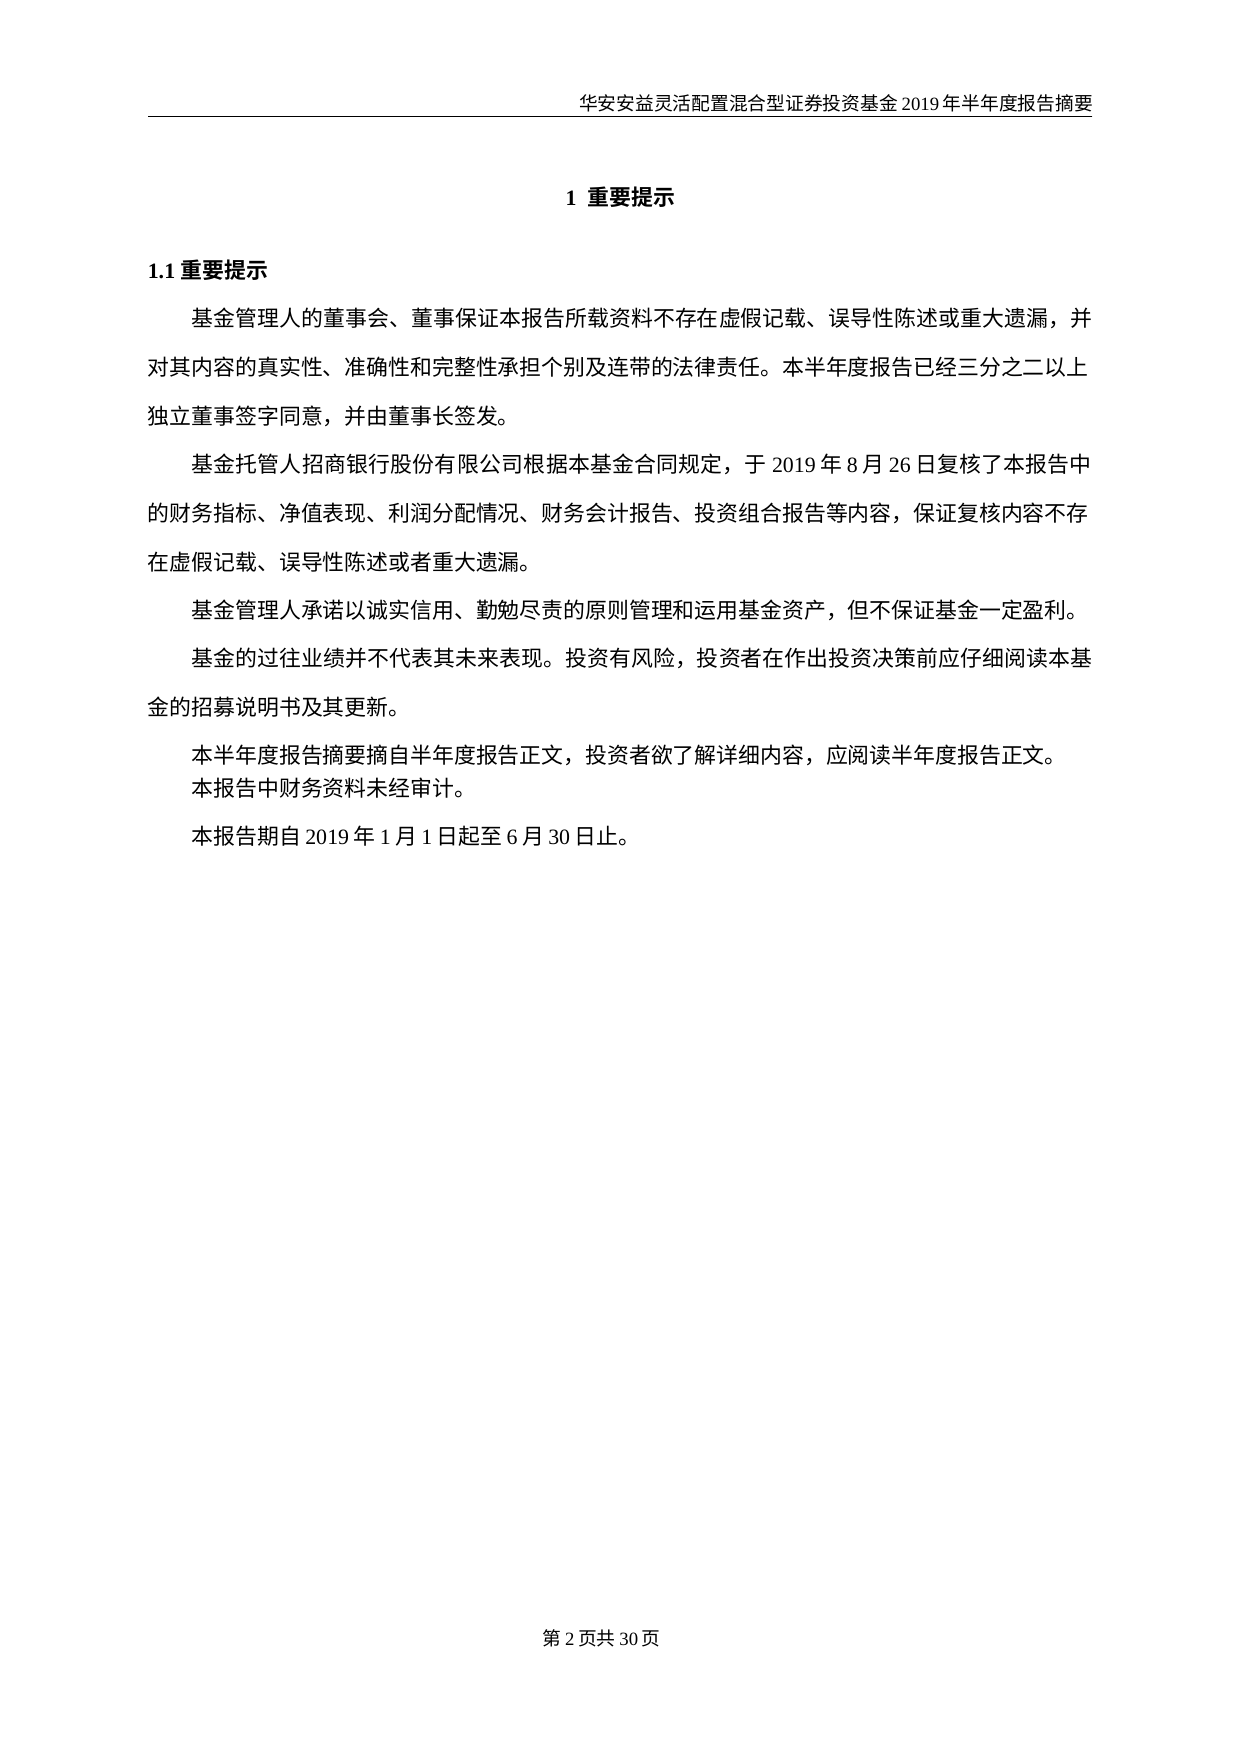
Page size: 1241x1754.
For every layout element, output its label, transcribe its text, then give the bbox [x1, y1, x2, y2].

text 本半年度报告摘要摘自半年度报告正文，投资者欲了解详细内容，应阅读半年度报告正文。 [148, 738, 1092, 771]
text 基金管理人承诺以诚实信用、勤勉尽责的原则管理和运用基金资产，但不保证基金一定盈利。 [148, 593, 1092, 625]
text 基金管理人的董事会、董事保证本报告所载资料不存在虚假记载、误导性陈述或重大遗漏，并对其内容的真实性、准确性和完整性承担个别及连带的法律责任。本半年度报告已经三分之二以上独立董事签字同意，并由董事长签发。 [148, 301, 1092, 431]
text 本报告期自2019年1月1日起至6月30日止。 [148, 819, 1092, 851]
subtitle 1 重要提示 [148, 179, 1092, 212]
text 基金托管人招商银行股份有限公司根据本基金合同规定，于2019年8月26日复核了本报告中的财务指标、净值表现、利润分配情况、财务会计报告、投资组合报告等内容，保证复核内容不存在虚假记载、误导性陈述或者重大遗漏。 [148, 447, 1092, 577]
text 基金的过往业绩并不代表其未来表现。投资有风险，投资者在作出投资决策前应仔细阅读本基金的招募说明书及其更新。 [148, 641, 1092, 722]
text 本报告中财务资料未经审计。 [148, 771, 1092, 803]
subtitle 1.1 重要提示 [148, 253, 1092, 285]
